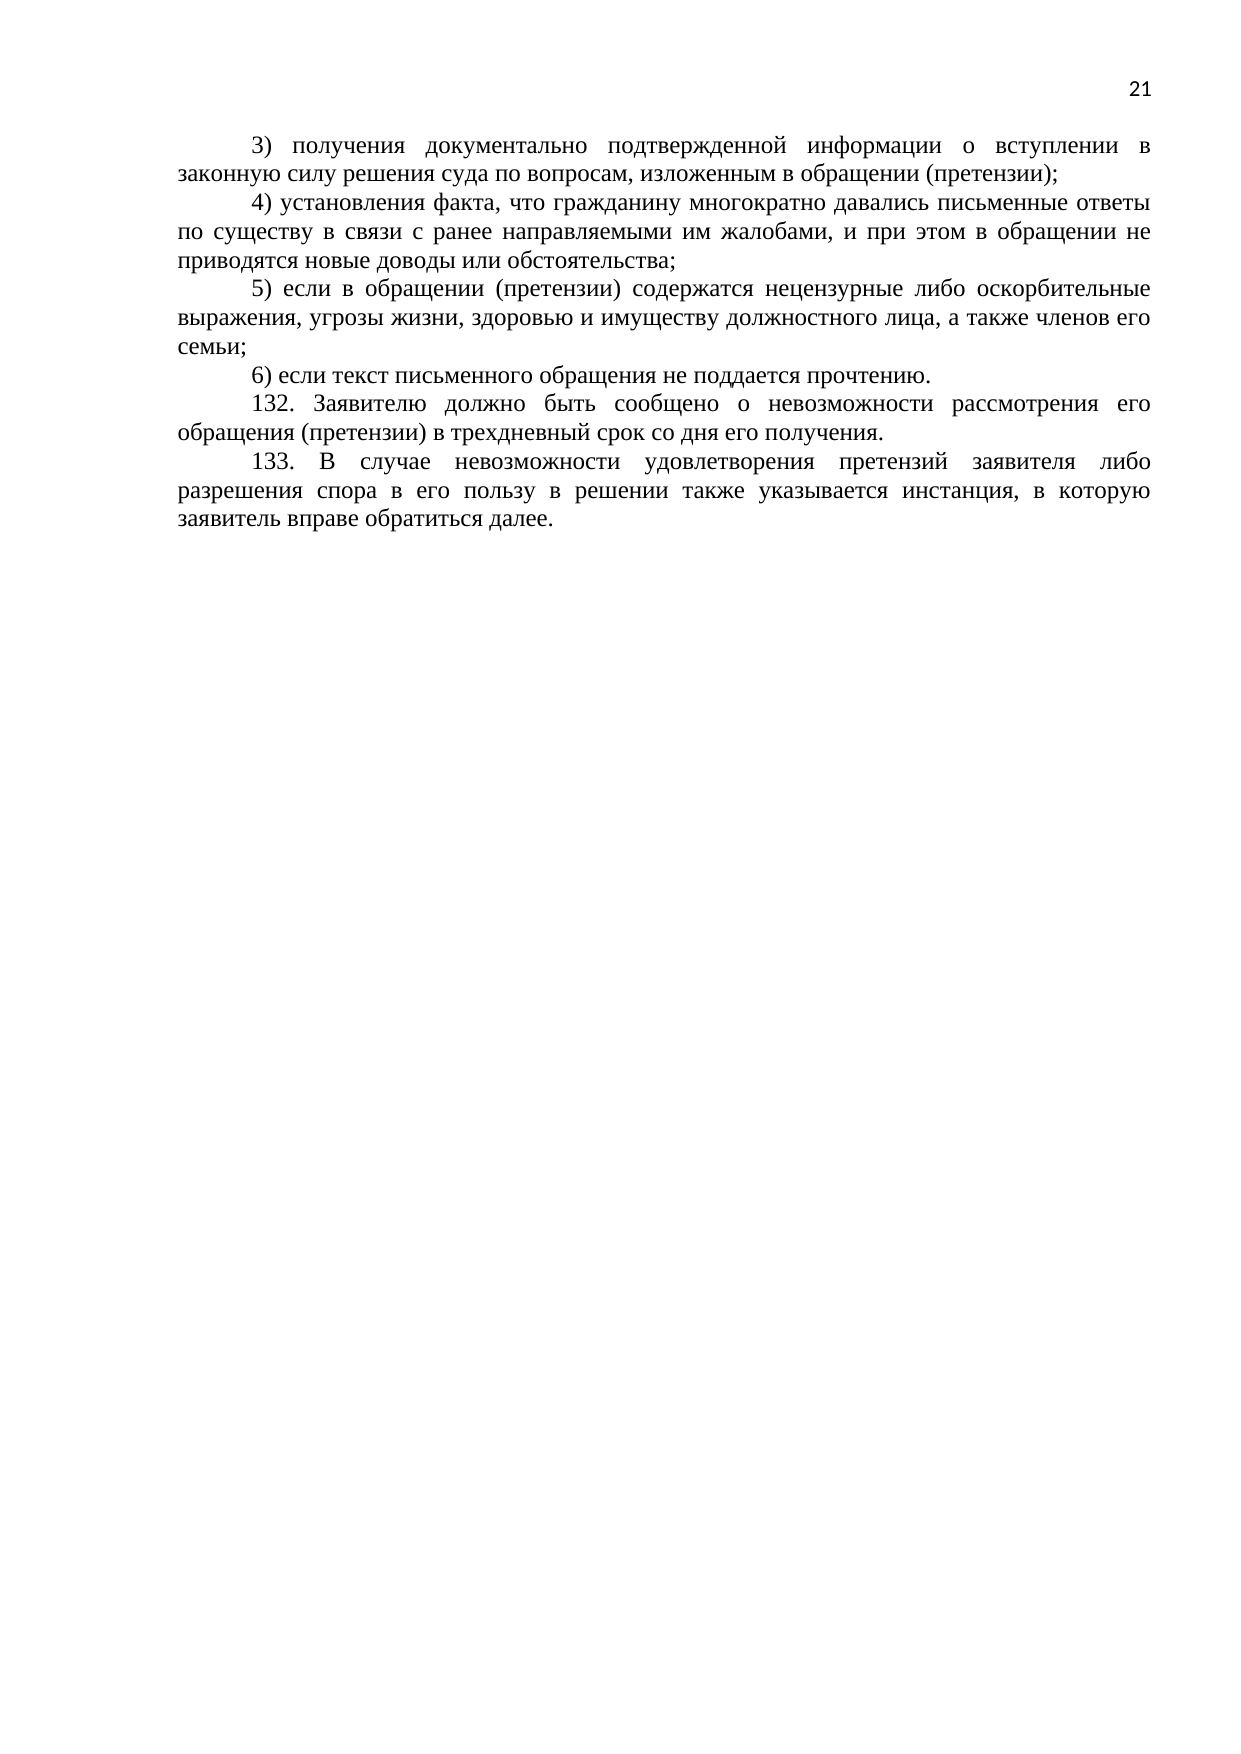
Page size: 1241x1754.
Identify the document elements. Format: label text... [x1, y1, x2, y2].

text 6) если текст письменного обращения не поддается прочтению. [177, 360, 1152, 388]
text 3) получения документально подтвержденной информации о вступлении в законную силу решения суда по вопросам, изложенным в обращении (претензии); [177, 130, 1152, 187]
text 4) установления факта, что гражданину многократно давались письменные ответы по существу в связи с ранее направляемыми им жалобами, и при этом в обращении не приводятся новые доводы или обстоятельства; [177, 187, 1152, 273]
text 5) если в обращении (претензии) содержатся нецензурные либо оскорбительные выражения, угрозы жизни, здоровью и имуществу должностного лица, а также членов его семьи; [177, 273, 1152, 360]
text 133. В случае невозможности удовлетворения претензий заявителя либо разрешения спора в его пользу в решении также указывается инстанция, в которую заявитель вправе обратиться далее. [177, 446, 1152, 532]
text 132. Заявителю должно быть сообщено о невозможности рассмотрения его обращения (претензии) в трехдневный срок со дня его получения. [177, 388, 1152, 446]
